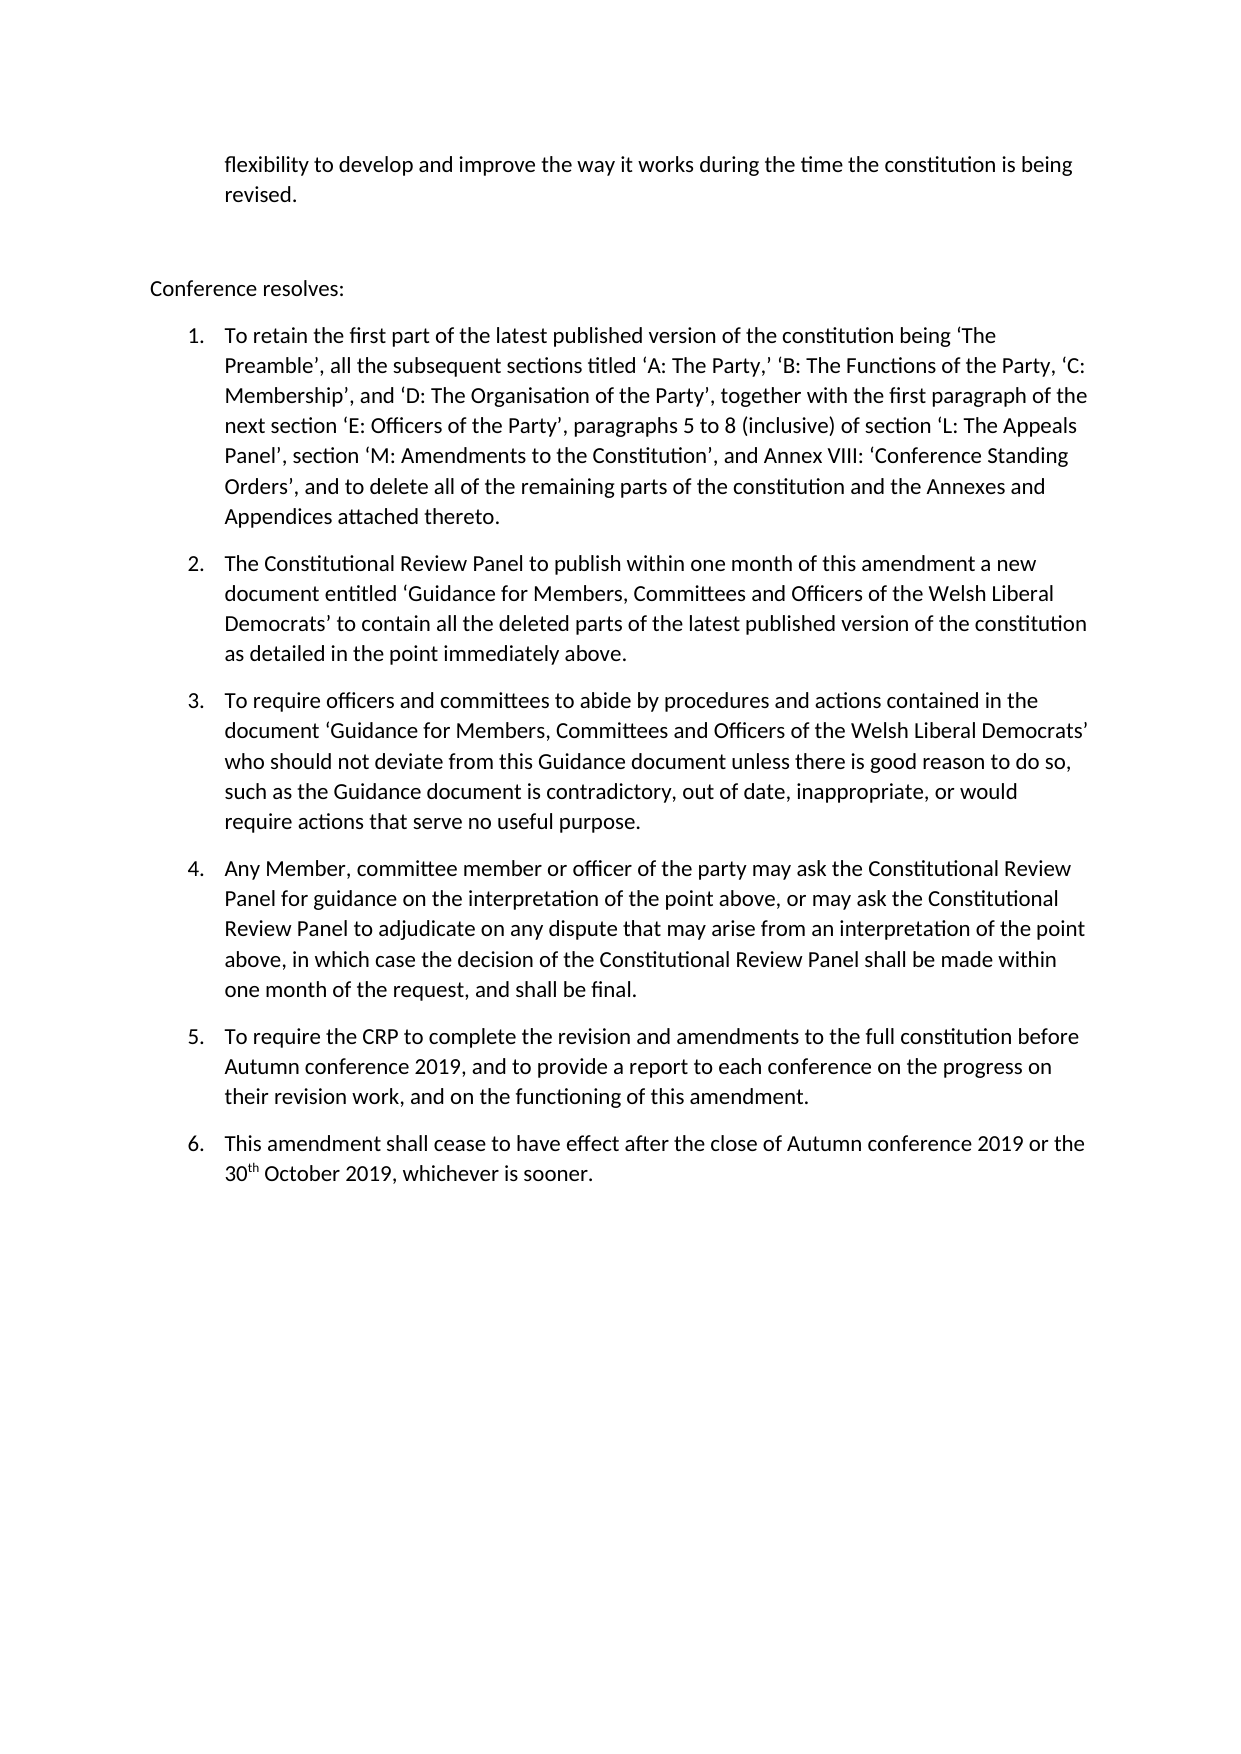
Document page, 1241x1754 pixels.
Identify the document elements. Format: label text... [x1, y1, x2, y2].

list To retain the first part of the latest published version of the constitution being ‘The Preamble’, all the subsequent sections titled ‘A: The Party,’ ‘B: The Functions of the Party, ‘C: Membership’, and ‘D: The Organisation of the Party’, together with the first paragraph of the next section ‘E: Officers of the Party’, paragraphs 5 to 8 (inclusive) of section ‘L: The Appeals Panel’, section ‘M: Amendments to the Constitution’, and Annex VIII: ‘Conference Standing Orders’, and to delete all of the remaining parts of the constitution and the Annexes and Appendices attached thereto. [187, 321, 1090, 530]
list This amendment shall cease to have effect after the close of Autumn conference 2019 or the 30th October 2019, whichever is sooner. [187, 1129, 1090, 1187]
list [187, 150, 1090, 208]
list Any Member, committee member or officer of the party may ask the Constitutional Review Panel for guidance on the interpretation of the point above, or may ask the Constitutional Review Panel to adjudicate on any dispute that may arise from an interpretation of the point above, in which case the decision of the Constitutional Review Panel shall be made within one month of the request, and shall be final. [187, 854, 1090, 1003]
list To require officers and committees to abide by procedures and actions contained in the document ‘Guidance for Members, Committees and Officers of the Welsh Liberal Democrats’ who should not deviate from this Guidance document unless there is good reason to do so, such as the Guidance document is contradictory, out of date, inappropriate, or would require actions that serve no useful purpose. [187, 686, 1090, 835]
list To require the CRP to complete the revision and amendments to the full constitution before Autumn conference 2019, and to provide a report to each conference on the progress on their revision work, and on the functioning of this amendment. [187, 1022, 1090, 1110]
list The Constitutional Review Panel to publish within one month of this amendment a new document entitled ‘Guidance for Members, Committees and Officers of the Welsh Liberal Democrats’ to contain all the deleted parts of the latest published version of the constitution as detailed in the point immediately above. [187, 549, 1090, 668]
text Conference resolves: [150, 274, 1090, 302]
